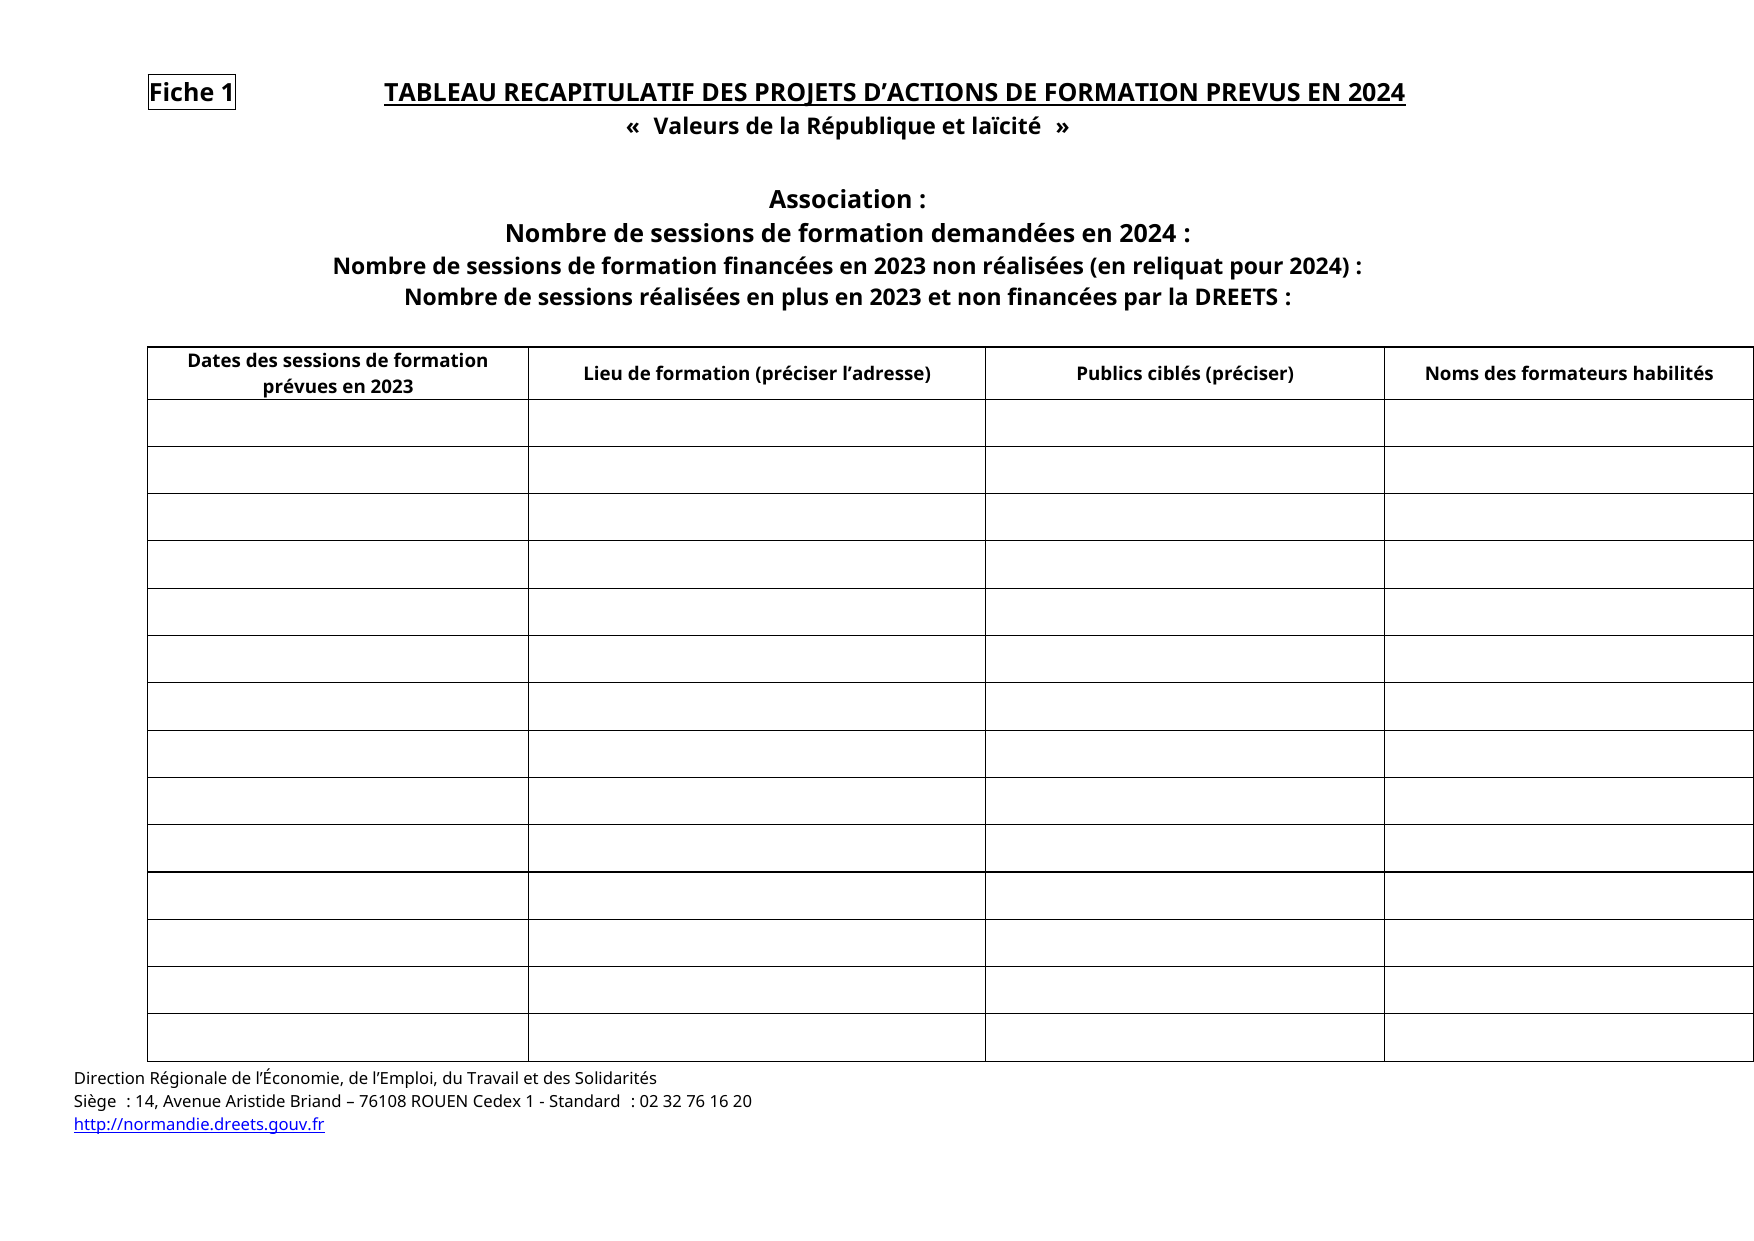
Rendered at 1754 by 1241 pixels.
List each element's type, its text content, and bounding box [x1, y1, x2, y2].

table_cell [986, 778, 1384, 824]
table_cell [529, 825, 985, 871]
table_cell [148, 400, 528, 446]
table_cell [529, 447, 985, 493]
table_cell [986, 873, 1384, 919]
table_cell [986, 1014, 1384, 1061]
table_cell [986, 967, 1384, 1013]
table_cell [986, 494, 1384, 540]
table_cell [529, 400, 985, 446]
table_cell [529, 873, 985, 919]
table_cell [148, 447, 528, 493]
table_cell [1385, 778, 1753, 824]
table_cell [1385, 589, 1753, 635]
table_cell [1385, 541, 1753, 588]
table_cell [1385, 967, 1753, 1013]
table_cell [148, 589, 528, 635]
table_cell [986, 400, 1384, 446]
table_cell [986, 541, 1384, 588]
table_cell [1385, 683, 1753, 729]
table_cell [1385, 447, 1753, 493]
table_cell [529, 541, 985, 588]
table_header Lieu de formation (préciser l’adresse) [529, 348, 985, 398]
table_cell [986, 589, 1384, 635]
table_cell [529, 731, 985, 777]
table_header Dates des sessions de formation prévues en 2023 [148, 348, 528, 398]
table_cell [148, 1014, 528, 1061]
table_cell [148, 873, 528, 919]
table_cell [148, 967, 528, 1013]
table_cell [1385, 400, 1753, 446]
table_cell [986, 447, 1384, 493]
table_cell [986, 825, 1384, 871]
table_cell [148, 494, 528, 540]
table_cell [1385, 873, 1753, 919]
text Nombre de sessions de formation demandées en 2024 : [88, 216, 1606, 250]
table_cell [1385, 1014, 1753, 1061]
table_cell [529, 967, 985, 1013]
table_cell [148, 636, 528, 682]
table_cell [148, 683, 528, 729]
table_cell [529, 589, 985, 635]
table_cell [148, 731, 528, 777]
table_cell [1385, 920, 1753, 966]
table_cell [529, 1014, 985, 1061]
text Association : [88, 182, 1606, 216]
table_cell [529, 778, 985, 824]
text Nombre de sessions réalisées en plus en 2023 et non financées par la DREETS : [88, 281, 1606, 312]
table_cell [986, 683, 1384, 729]
table_cell [529, 494, 985, 540]
table_cell [148, 920, 528, 966]
table_cell [148, 778, 528, 824]
table_cell [1385, 731, 1753, 777]
table_cell [529, 920, 985, 966]
table_header Noms des formateurs habilités [1385, 348, 1753, 398]
table_header Publics ciblés (préciser) [986, 348, 1384, 398]
table_cell [1385, 494, 1753, 540]
table_cell [1385, 636, 1753, 682]
text Nombre de sessions de formation financées en 2023 non réalisées (en reliquat pour 2024) : [88, 250, 1606, 281]
table_cell [986, 920, 1384, 966]
table_cell [148, 541, 528, 588]
table_cell [1385, 825, 1753, 871]
table_cell [529, 683, 985, 729]
table_cell [148, 825, 528, 871]
table_cell [986, 636, 1384, 682]
table_cell [529, 636, 985, 682]
table_cell [986, 731, 1384, 777]
